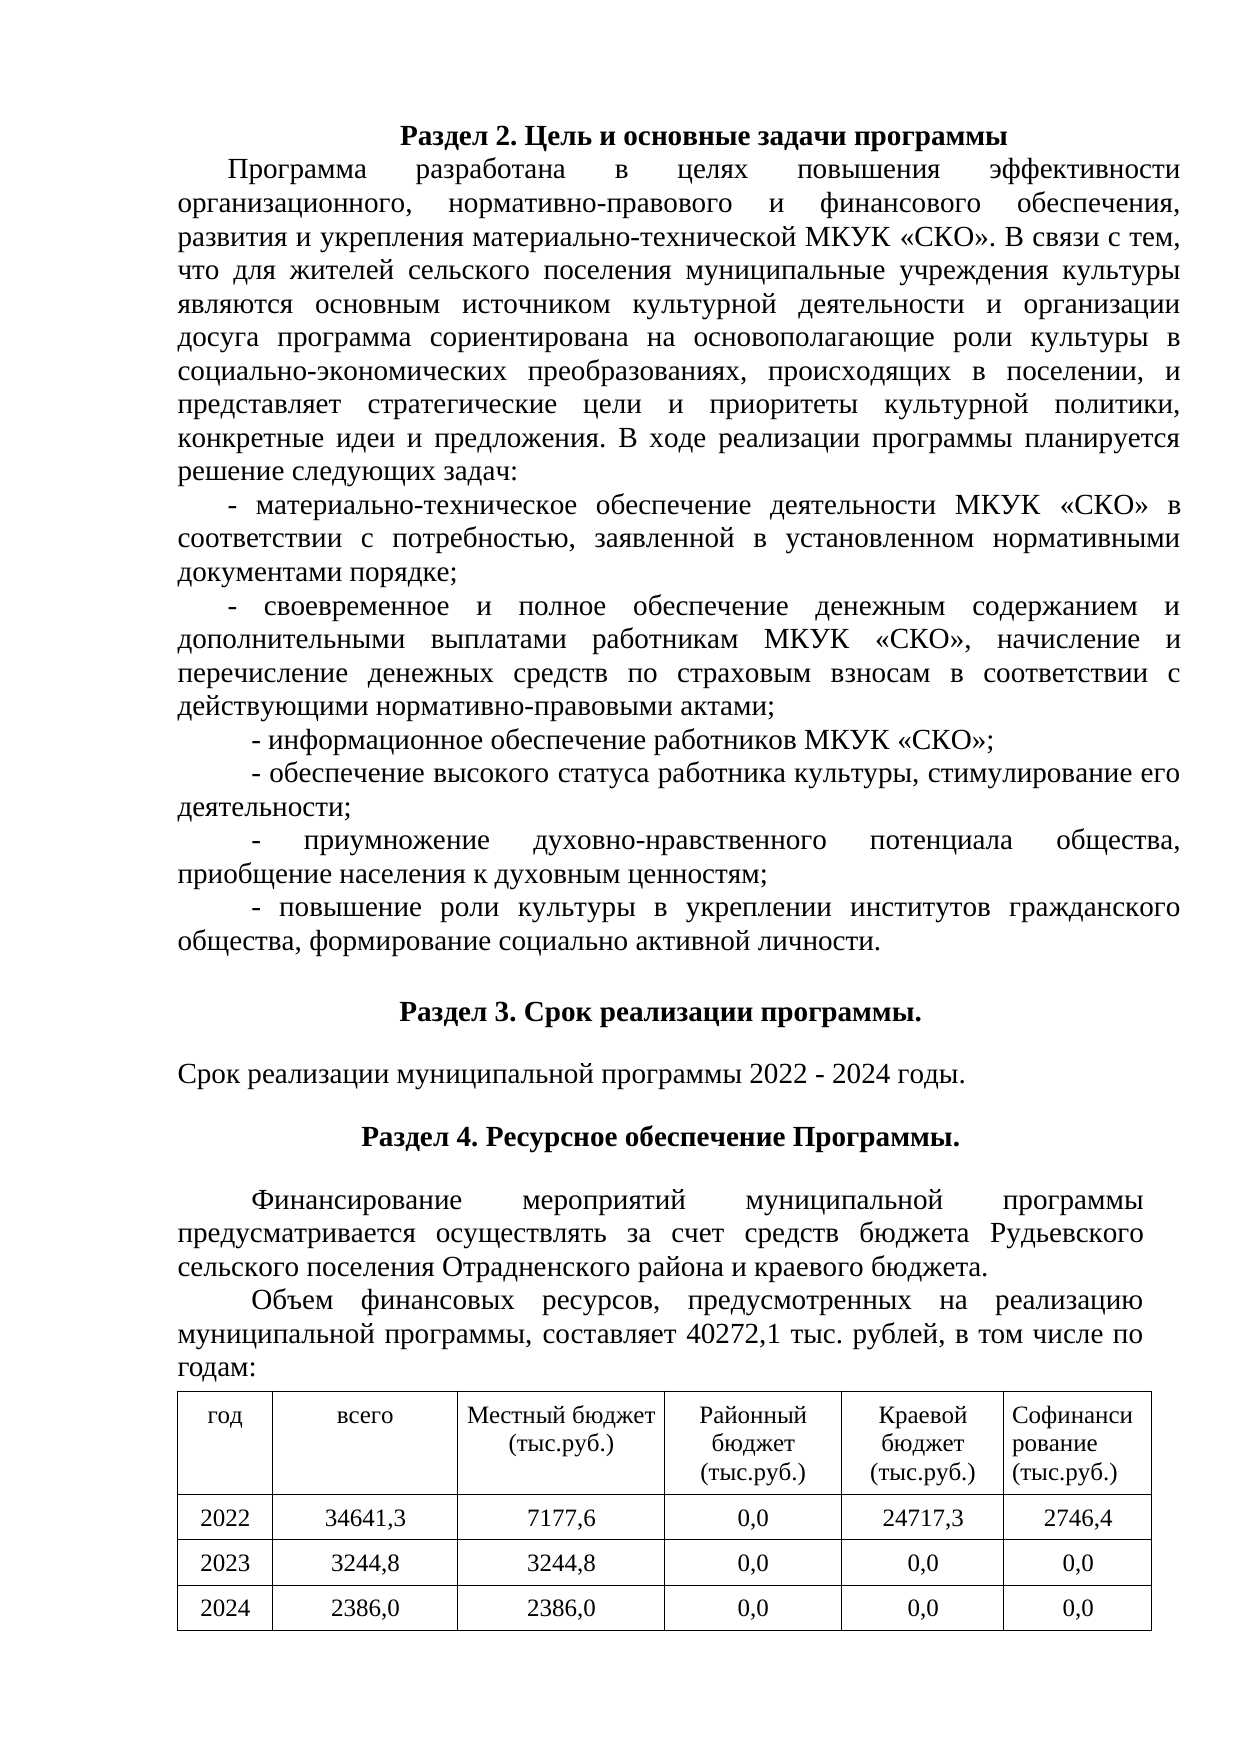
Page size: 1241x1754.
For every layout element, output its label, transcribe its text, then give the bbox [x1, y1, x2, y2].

table_cell 0,0 [842, 1586, 1003, 1630]
text - повышение роли культуры в укреплении институтов гражданского общества, формирование социально активной личности. [177, 889, 1181, 957]
table_cell год [178, 1392, 272, 1494]
text - материально-техническое обеспечение деятельности МКУК «СКО» в соответствии с потребностью, заявленной в установленном нормативными документами порядке; [177, 487, 1181, 588]
text - обеспечение высокого статуса работника культуры, стимулирование его деятельности; [177, 755, 1181, 822]
table_cell 24717,3 [842, 1495, 1003, 1539]
text Программа разработана в целях повышения эффективности организационного, нормативно-правового и финансового обеспечения, развития и укрепления материально-технической МКУК «СКО». В связи с тем, что для жителей сельского поселения муниципальные учреждения культуры являются основным источником культурной деятельности и организации досуга программа сориентирована на основополагающие роли культуры в социально-экономических преобразованиях, происходящих в поселении, и представляет стратегические цели и приоритеты культурной политики, конкретные идеи и предложения. В ходе реализации программы планируется решение следующих задач: [177, 152, 1181, 487]
table_cell 0,0 [665, 1586, 841, 1630]
table_cell Районный бюджет (тыс.руб.) [665, 1392, 841, 1494]
table_cell 0,0 [665, 1495, 841, 1539]
table_cell 7177,6 [458, 1495, 664, 1539]
table_cell 0,0 [665, 1540, 841, 1584]
table_cell 2022 [178, 1495, 272, 1539]
table_cell 2024 [178, 1586, 272, 1630]
table_cell 2023 [178, 1540, 272, 1584]
table_cell 0,0 [842, 1540, 1003, 1584]
table_cell 3244,8 [273, 1540, 457, 1584]
table_cell Местный бюджет (тыс.руб.) [458, 1392, 664, 1494]
table_cell 0,0 [1004, 1540, 1151, 1584]
table_cell всего [273, 1392, 457, 1494]
table_cell 2386,0 [458, 1586, 664, 1630]
text - приумножение духовно-нравственного потенциала общества, приобщение населения к духовным ценностям; [177, 822, 1181, 889]
table_cell 2746,4 [1004, 1495, 1151, 1539]
text Раздел 2. Цель и основные задачи программы [177, 118, 1181, 152]
table_cell Краевой бюджет (тыс.руб.) [842, 1392, 1003, 1494]
table_cell 3244,8 [458, 1540, 664, 1584]
table_cell Софинансирование (тыс.руб.) [1004, 1392, 1151, 1494]
table_cell 34641,3 [273, 1495, 457, 1539]
text - информационное обеспечение работников МКУК «СКО»; [177, 722, 1181, 755]
table_cell 2386,0 [273, 1586, 457, 1630]
table_cell 0,0 [1004, 1586, 1151, 1630]
table_header Раздел 3. Срок реализации программы. Срок реализации муниципальной программы 2022 - 2024 годы. Раздел 4. Ресурсное обеспечение Программы. Финансирование мероприятий муниципальной программы предусматривается осуществлять за счет средств бюджета Рудьевского сельского поселения Отрадненского района и краевого бюджета. Объем финансовых ресурсов, предусмотренных на реализацию муниципальной программы, составляет 40272,1 тыс. рублей, в том числе по годам: [169, 957, 1152, 1391]
text - своевременное и полное обеспечение денежным содержанием и дополнительными выплатами работникам МКУК «СКО», начисление и перечисление денежных средств по страховым взносам в соответствии с действующими нормативно-правовыми актами; [177, 588, 1181, 722]
